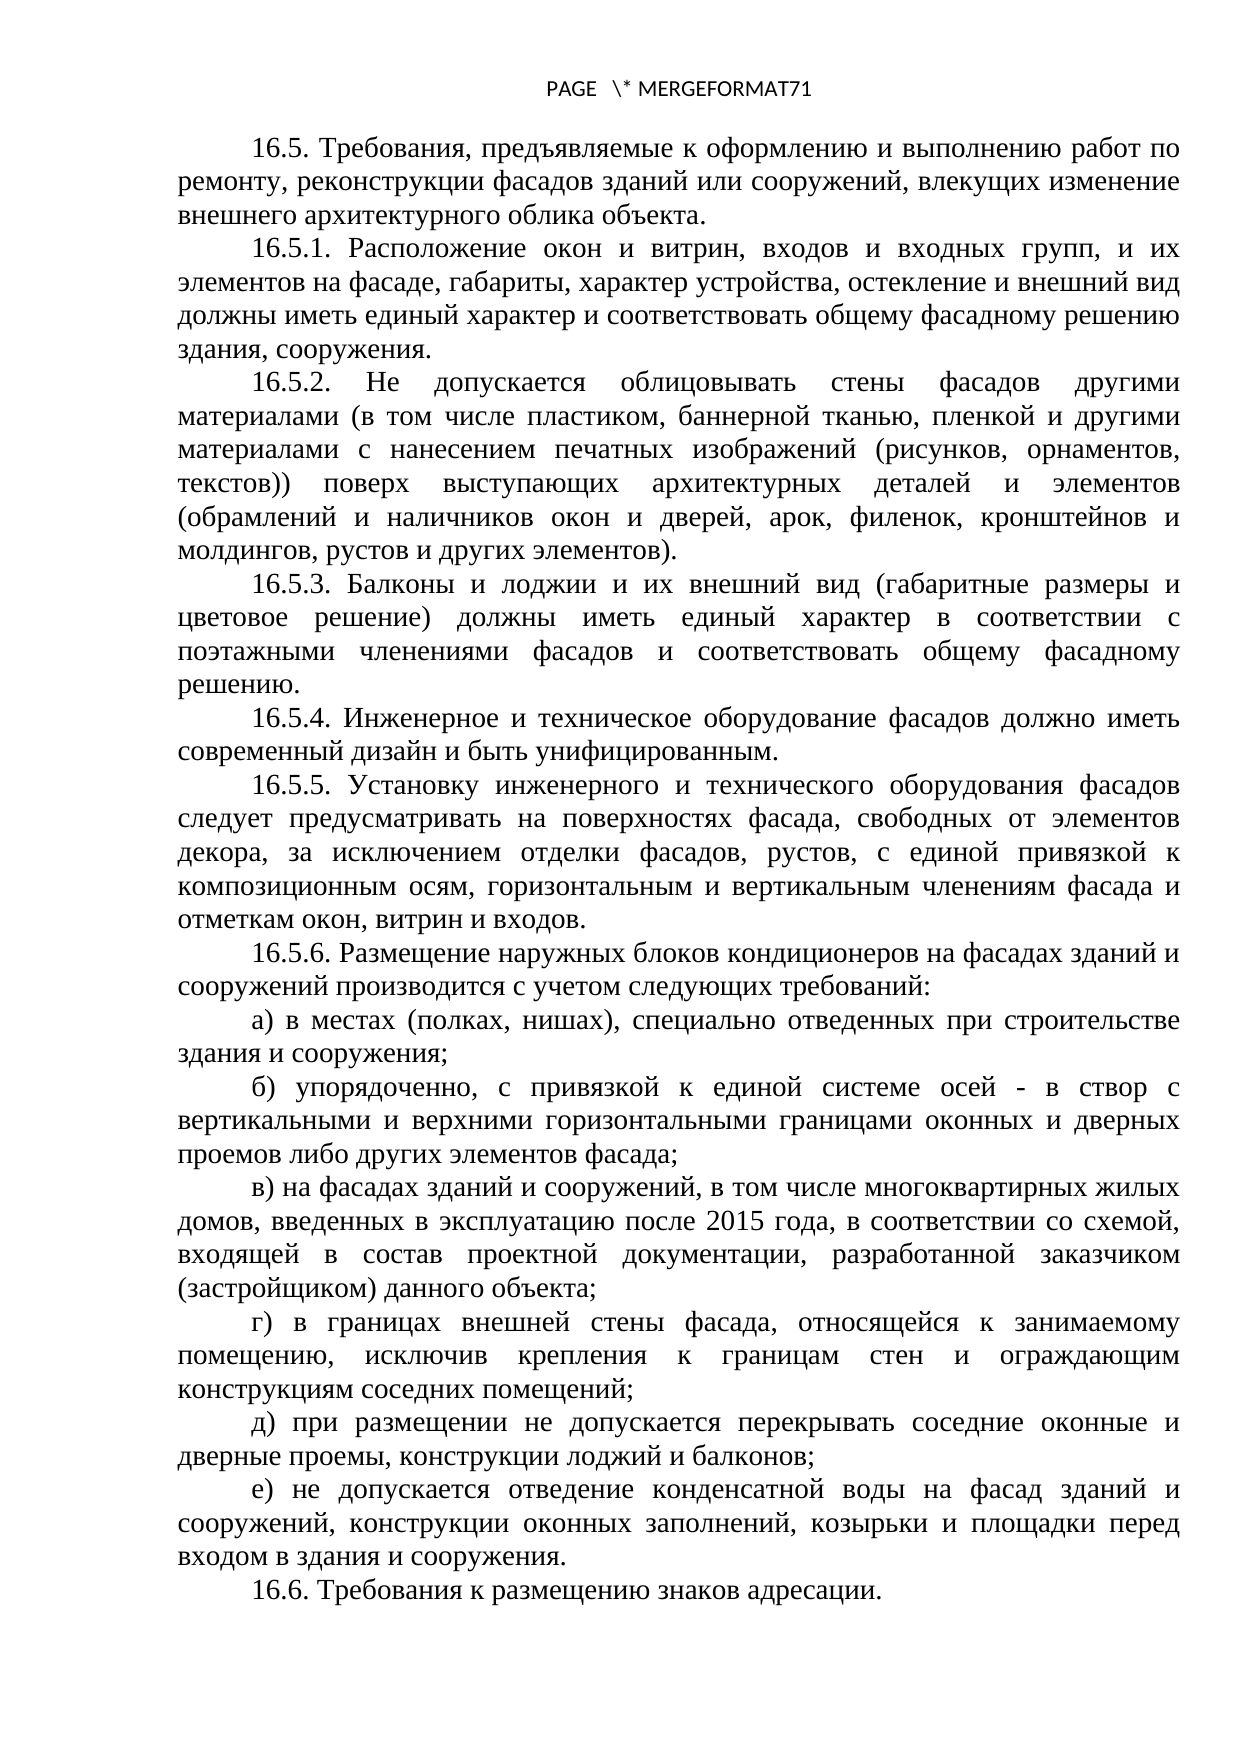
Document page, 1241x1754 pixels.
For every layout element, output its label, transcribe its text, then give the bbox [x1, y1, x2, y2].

text 16.5. Требования, предъявляемые к оформлению и выполнению работ по ремонту, реконструкции фасадов зданий или сооружений, влекущих изменение внешнего архитектурного облика объекта. [177, 130, 1181, 230]
text г) в границах внешней стены фасада, относящейся к занимаемому помещению, исключив крепления к границам стен и ограждающим конструкциям соседних помещений; [177, 1304, 1181, 1404]
text е) не допускается отведение конденсатной воды на фасад зданий и сооружений, конструкции оконных заполнений, козырьки и площадки перед входом в здания и сооружения. [177, 1471, 1181, 1572]
text 16.5.6. Размещение наружных блоков кондиционеров на фасадах зданий и сооружений производится с учетом следующих требований: [177, 935, 1181, 1002]
text д) при размещении не допускается перекрывать соседние оконные и дверные проемы, конструкции лоджий и балконов; [177, 1404, 1181, 1471]
text 16.6. Требования к размещению знаков адресации. [177, 1572, 1181, 1606]
text а) в местах (полках, нишах), специально отведенных при строительстве здания и сооружения; [177, 1002, 1181, 1069]
text 16.5.3. Балконы и лоджии и их внешний вид (габаритные размеры и цветовое решение) должны иметь единый характер в соответствии с поэтажными членениями фасадов и соответствовать общему фасадному решению. [177, 566, 1181, 700]
text 16.5.2. Не допускается облицовывать стены фасадов другими материалами (в том числе пластиком, баннерной тканью, пленкой и другими материалами с нанесением печатных изображений (рисунков, орнаментов, текстов)) поверх выступающих архитектурных деталей и элементов (обрамлений и наличников окон и дверей, арок, филенок, кронштейнов и молдингов, рустов и других элементов). [177, 364, 1181, 566]
text б) упорядоченно, с привязкой к единой системе осей - в створ с вертикальными и верхними горизонтальными границами оконных и дверных проемов либо других элементов фасада; [177, 1069, 1181, 1169]
text 16.5.5. Установку инженерного и технического оборудования фасадов следует предусматривать на поверхностях фасада, свободных от элементов декора, за исключением отделки фасадов, рустов, с единой привязкой к композиционным осям, горизонтальным и вертикальным членениям фасада и отметкам окон, витрин и входов. [177, 767, 1181, 935]
text 16.5.1. Расположение окон и витрин, входов и входных групп, и их элементов на фасаде, габариты, характер устройства, остекление и внешний вид должны иметь единый характер и соответствовать общему фасадному решению здания, сооружения. [177, 230, 1181, 364]
text в) на фасадах зданий и сооружений, в том числе многоквартирных жилых домов, введенных в эксплуатацию после 2015 года, в соответствии со схемой, входящей в состав проектной документации, разработанной заказчиком (застройщиком) данного объекта; [177, 1169, 1181, 1304]
text 16.5.4. Инженерное и техническое оборудование фасадов должно иметь современный дизайн и быть унифицированным. [177, 700, 1181, 767]
